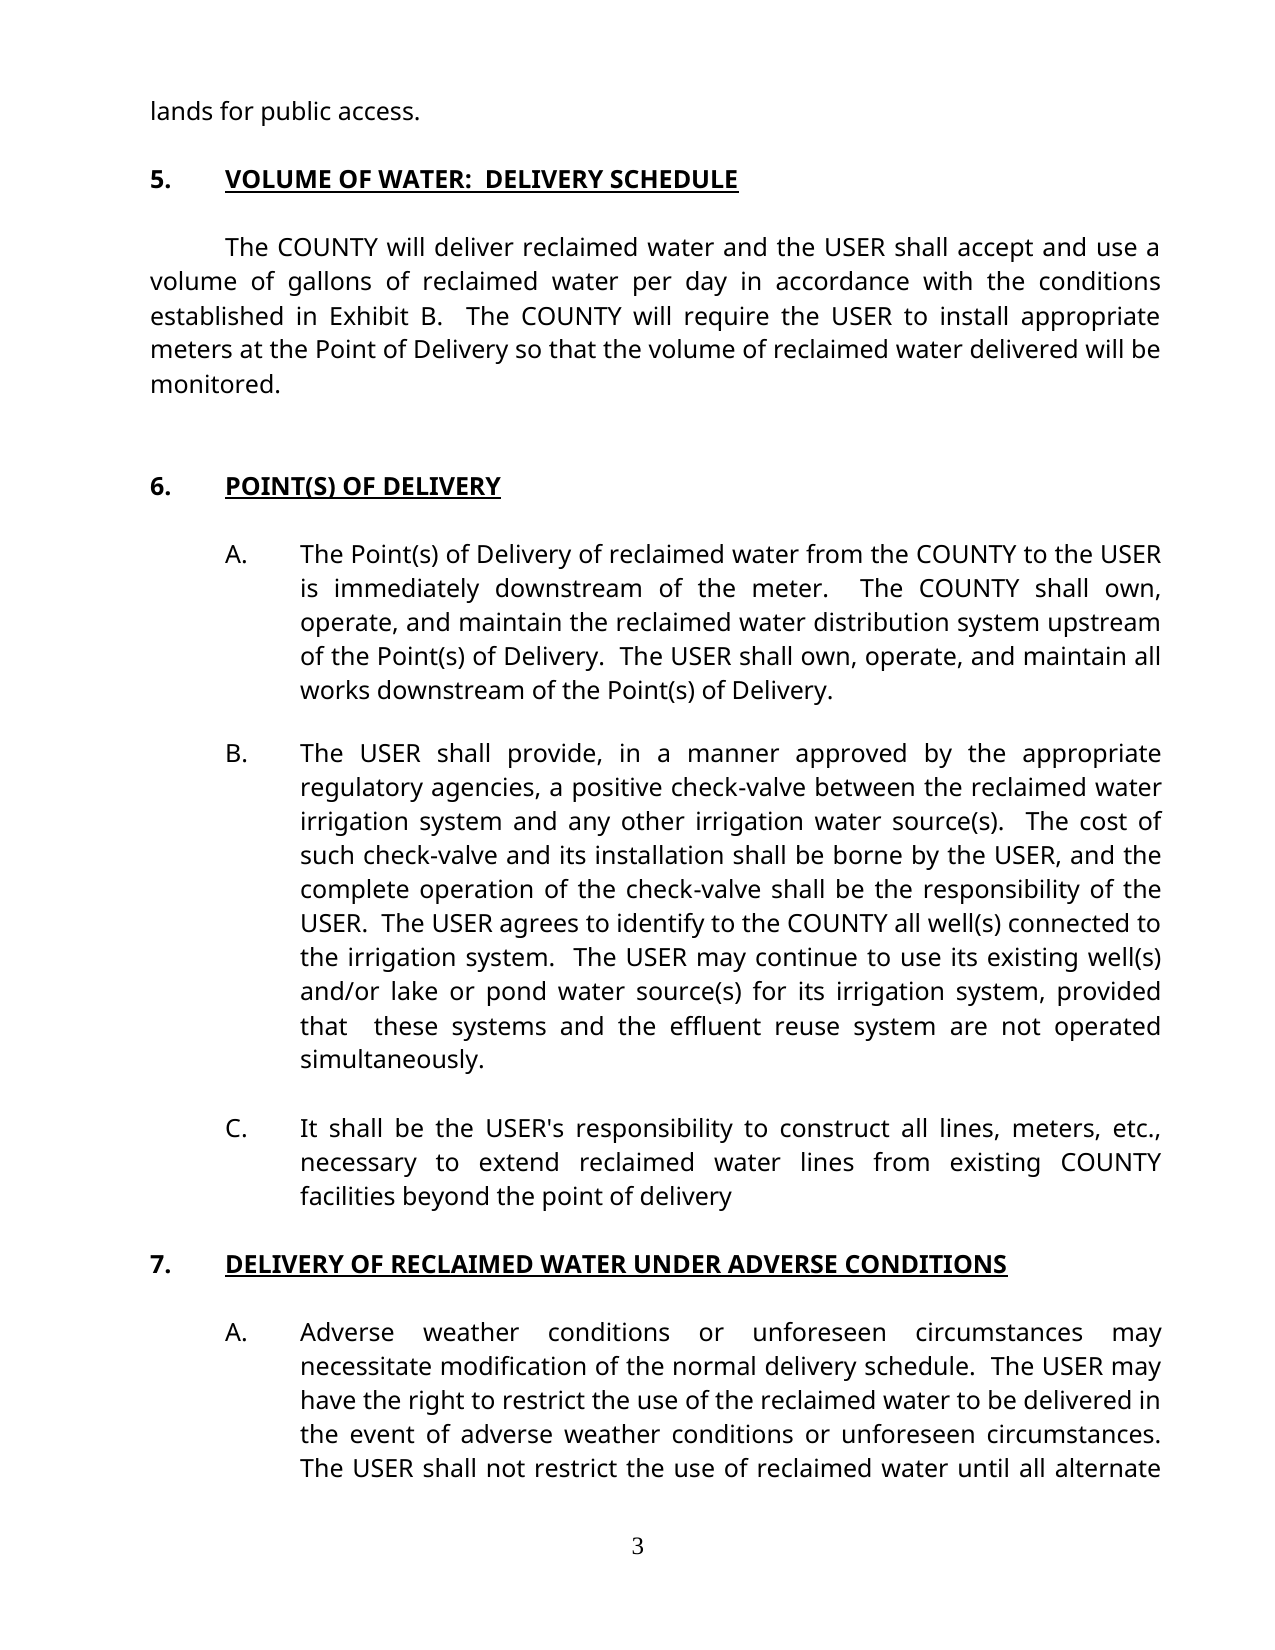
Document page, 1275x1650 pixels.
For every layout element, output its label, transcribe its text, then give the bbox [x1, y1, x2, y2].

text B. The USER shall provide, in a manner approved by the appropriate regulatory agencies, a positive check-valve between the reclaimed water irrigation system and any other irrigation water source(s). The cost of such check-valve and its installation shall be borne by the USER, and the complete operation of the check-valve shall be the responsibility of the USER. The USER agrees to identify to the COUNTY all well(s) connected to the irrigation system. The USER may continue to use its existing well(s) and/or lake or pond water source(s) for its irrigation system, provided that these systems and the effluent reuse system are not operated simultaneously. [225, 736, 1162, 1076]
text A. The Point(s) of Delivery of reclaimed water from the COUNTY to the USER is immediately downstream of the meter. The COUNTY shall own, operate, and maintain the reclaimed water distribution system upstream of the Point(s) of Delivery. The USER shall own, operate, and maintain all works downstream of the Point(s) of Delivery. [225, 537, 1162, 707]
text 5. VOLUME OF WATER: DELIVERY SCHEDULE [150, 162, 1162, 196]
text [225, 1315, 1162, 1485]
text C. It shall be the USER's responsibility to construct all lines, meters, etc., necessary to extend reclaimed water lines from existing COUNTY facilities beyond the point of delivery [225, 1110, 1162, 1212]
text The COUNTY will deliver reclaimed water and the USER shall accept and use a volume of gallons of reclaimed water per day in accordance with the conditions established in Exhibit B. The COUNTY will require the USER to install appropriate meters at the Point of Delivery so that the volume of reclaimed water delivered will be monitored. [150, 230, 1162, 400]
text 6. POINT(S) OF DELIVERY [150, 468, 1162, 502]
text 7. DELIVERY OF RECLAIMED WATER UNDER ADVERSE CONDITIONS [150, 1247, 1162, 1281]
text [150, 94, 1162, 128]
